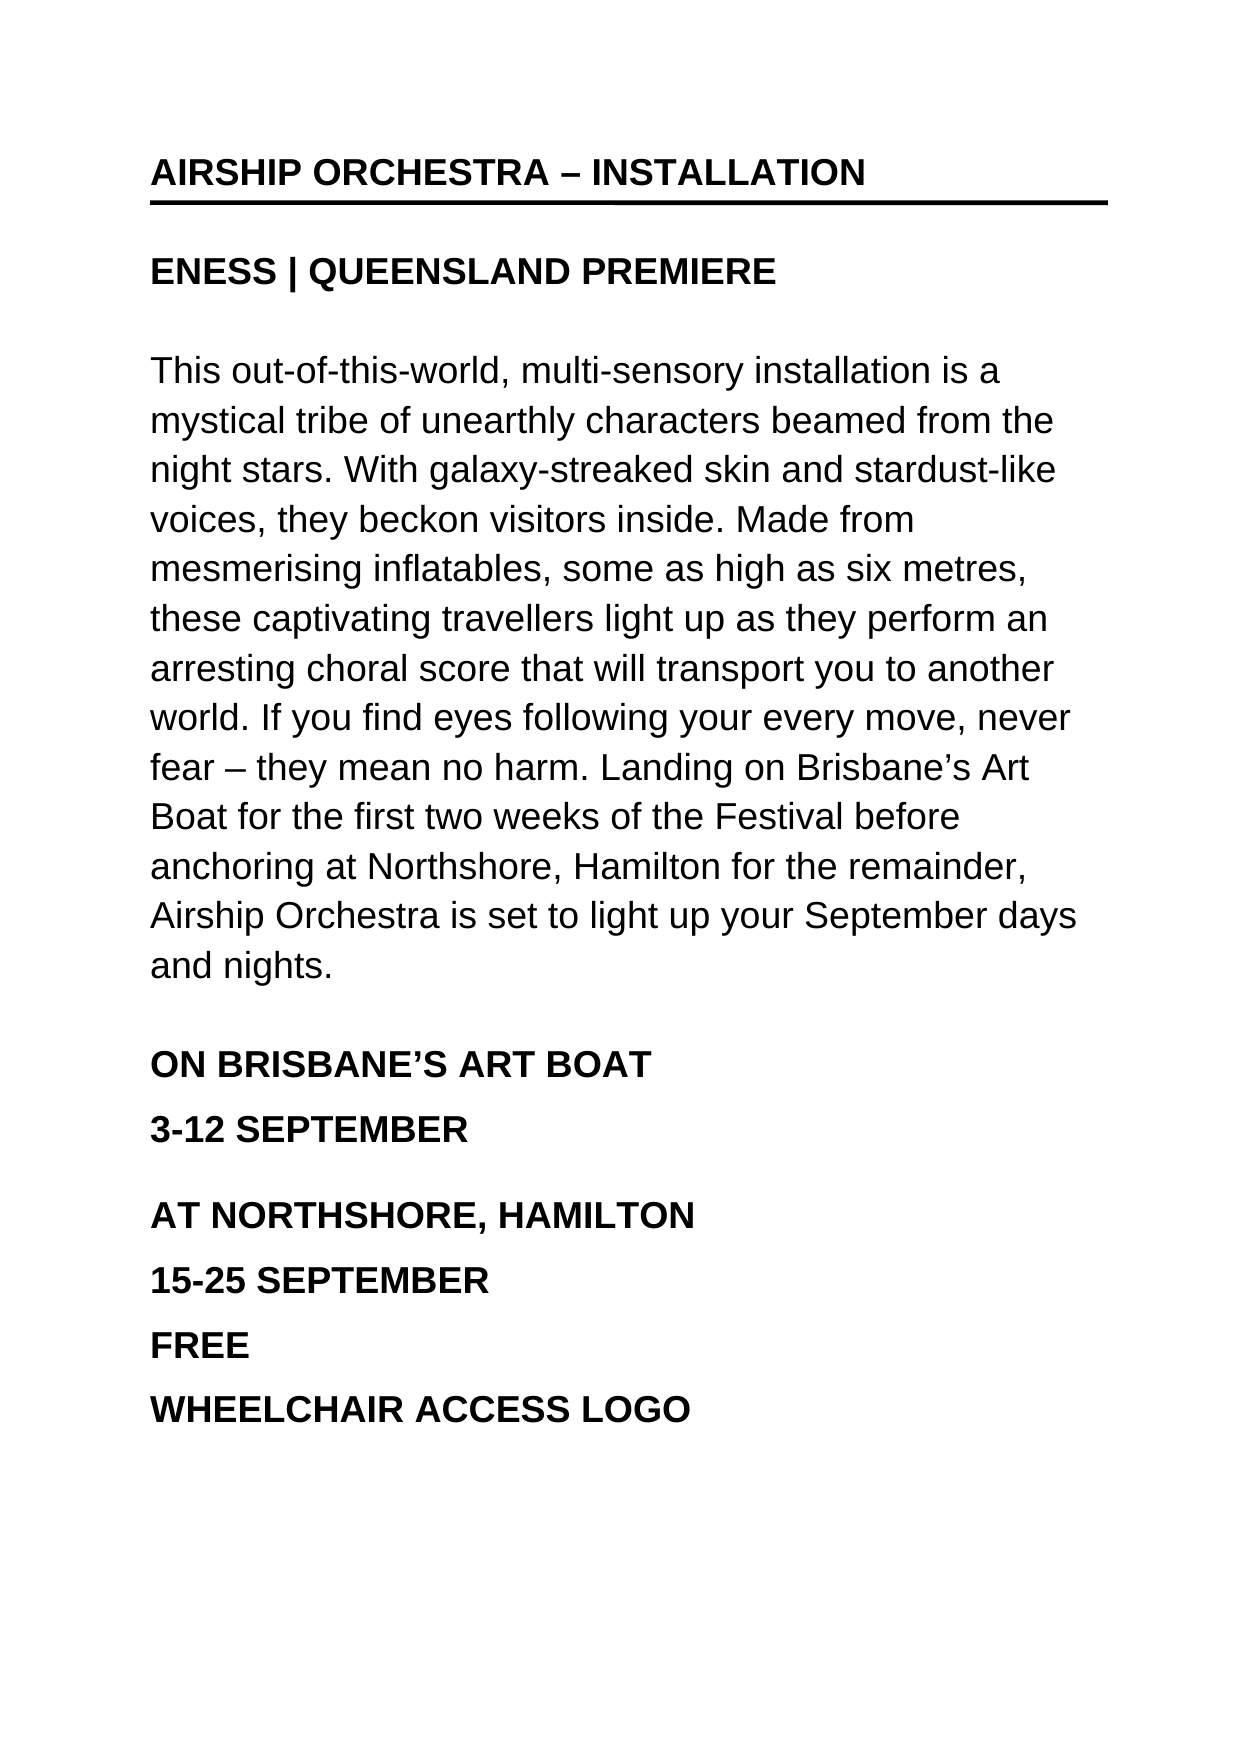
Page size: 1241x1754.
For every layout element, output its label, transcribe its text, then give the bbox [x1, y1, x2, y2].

text AIRSHIP ORCHESTRA – INSTALLATION [150, 150, 1090, 193]
text 3-12 SEPTEMBER [150, 1107, 1090, 1150]
text ENESS | QUEENSLAND PREMIERE [150, 249, 1090, 292]
text AT NORTHSHORE, HAMILTON [150, 1193, 1090, 1237]
text 15-25 SEPTEMBER [150, 1258, 1090, 1301]
text ON BRISBANE’S ART BOAT [150, 1042, 1090, 1086]
text WHEELCHAIR ACCESS LOGO [150, 1387, 1090, 1431]
text ​This out-of-this-world, multi-sensory installation is a mystical tribe of unearthly characters beamed from the night stars. With galaxy-streaked skin and stardust-like voices, they beckon visitors inside. Made from mesmerising inflatables, some as high as six metres, these captivating travellers light up as they perform an arresting choral score that will transport you to another world. If you find eyes following your every move, never fear – they mean no harm. Landing on Brisbane’s Art Boat for the first two weeks of the Festival before anchoring at Northshore, Hamilton for the remainder, Airship Orchestra is set to light up your September days and nights. [150, 348, 1090, 986]
text FREE [150, 1323, 1090, 1366]
